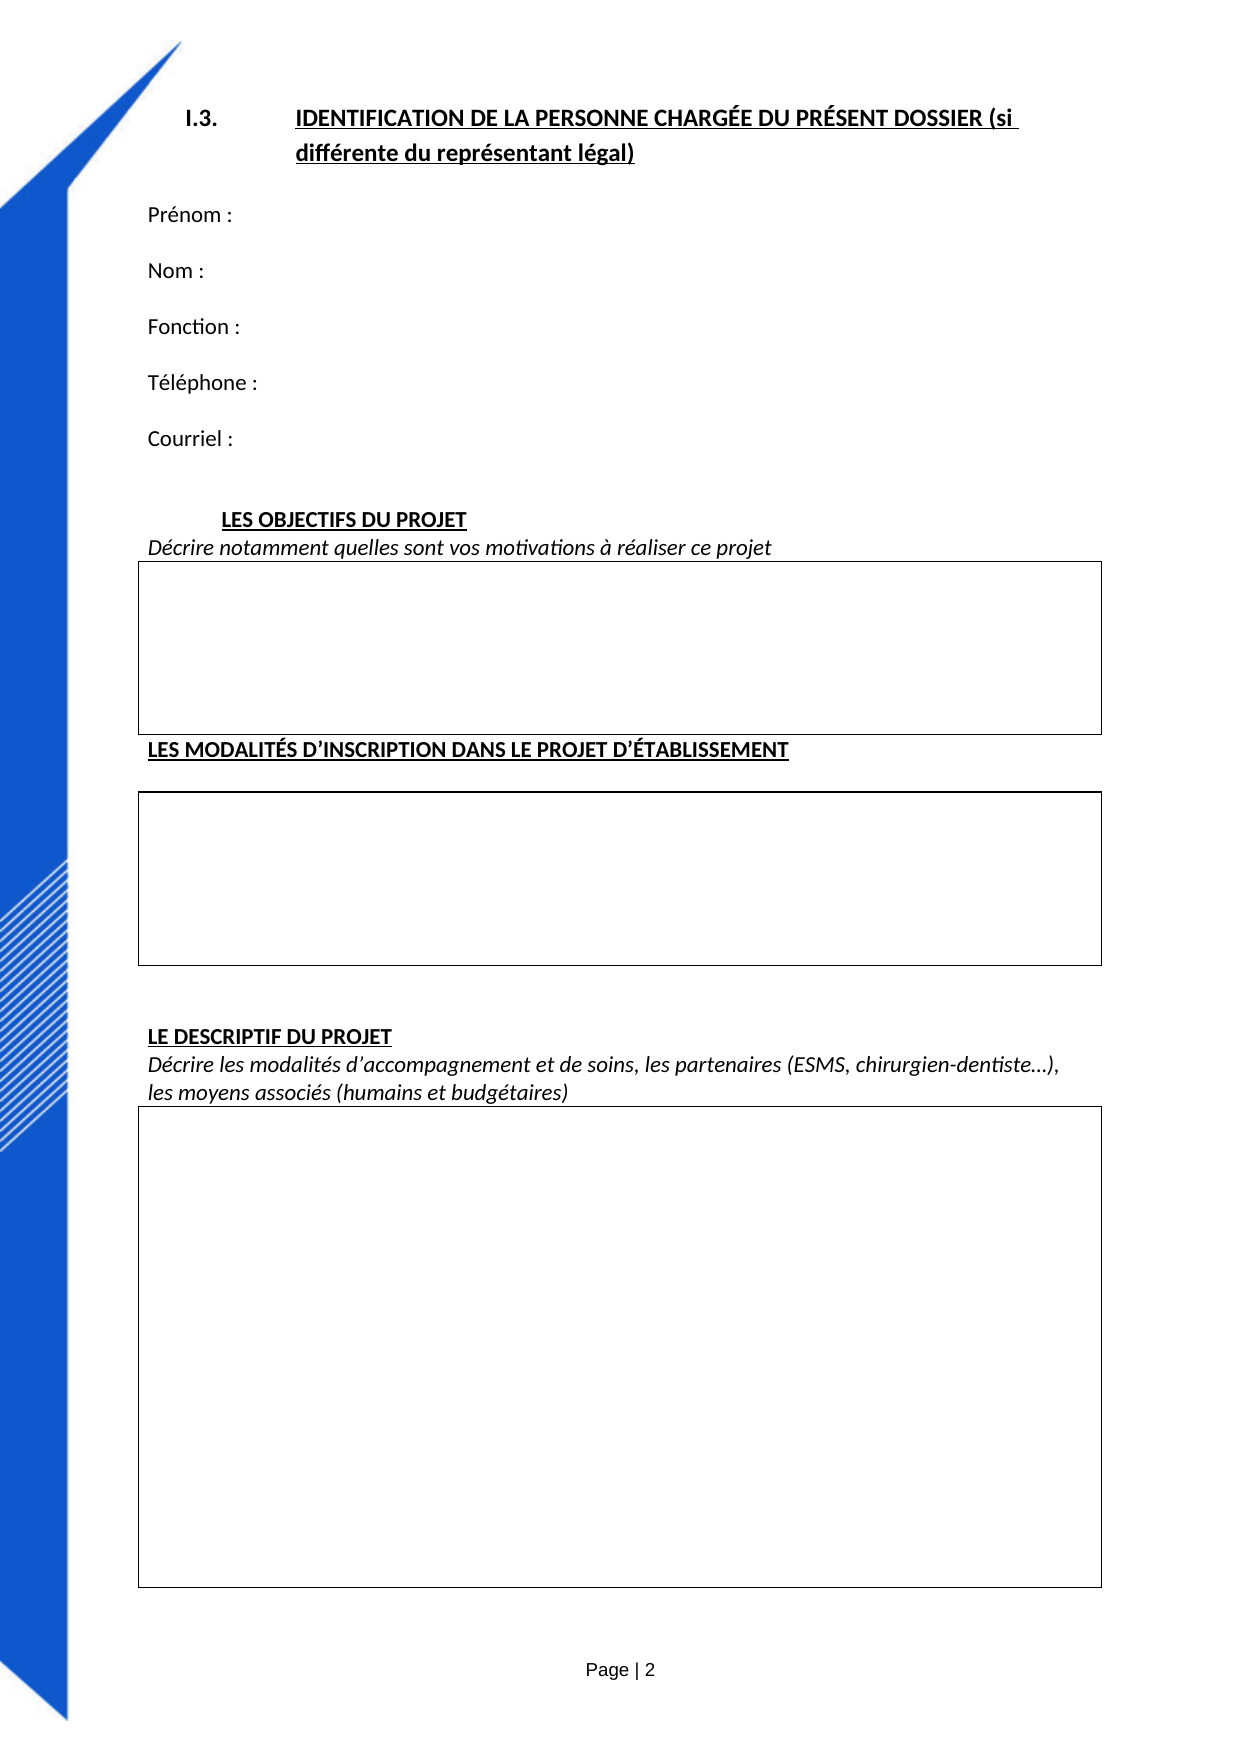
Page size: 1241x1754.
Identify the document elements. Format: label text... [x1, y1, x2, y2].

text Téléphone : [148, 368, 1093, 396]
text Fonction : [148, 312, 1093, 340]
picture [139, 793, 474, 965]
picture [0, 40, 474, 1721]
text LE DESCRIPTIF DU PROJET [148, 1022, 1093, 1050]
picture [139, 1107, 474, 1587]
subtitle IDENTIFICATION DE LA PERSONNE CHARGÉE DU PRÉSENT DOSSIER (si différente du représentant légal) [185, 102, 1093, 167]
text Prénom : [148, 200, 1093, 228]
picture [139, 562, 474, 734]
text LES OBJECTIFS DU PROJET [148, 505, 1093, 533]
text Décrire les modalités d’accompagnement et de soins, les partenaires (ESMS, chirurgien-dentiste…), les moyens associés (humains et budgétaires) [148, 1050, 1093, 1106]
text Décrire notamment quelles sont vos motivations à réaliser ce projet [148, 533, 1093, 561]
text Nom : [148, 256, 1093, 284]
text Courriel : [148, 424, 1093, 452]
text LES MODALITÉS D’INSCRIPTION DANS LE PROJET D’ÉTABLISSEMENT [148, 735, 1093, 763]
